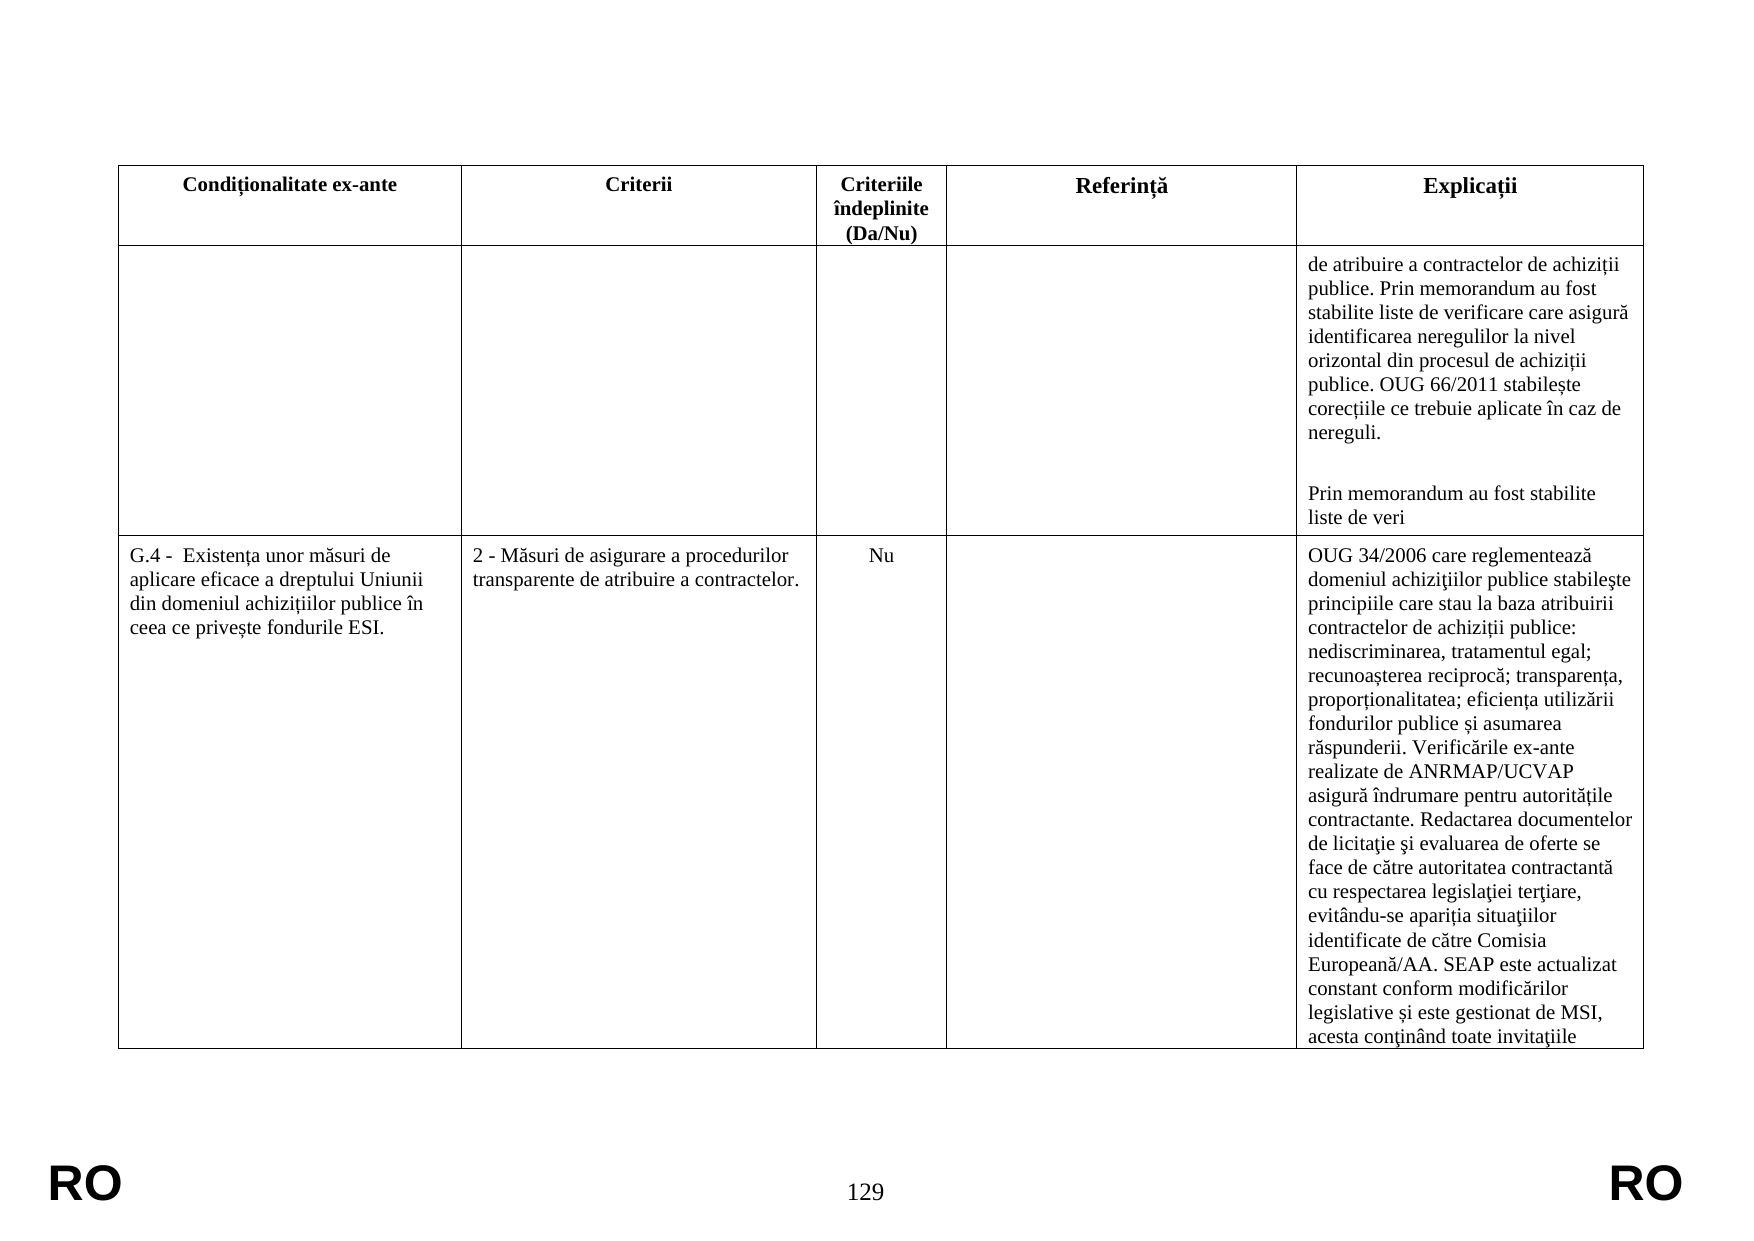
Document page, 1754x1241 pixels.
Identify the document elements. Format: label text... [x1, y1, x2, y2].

table_header Condiționalitate ex-ante [119, 166, 461, 244]
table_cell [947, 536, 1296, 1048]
table_header Referință [947, 166, 1296, 244]
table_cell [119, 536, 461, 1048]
table_header Criteriile îndeplinite (Da/Nu) [817, 166, 946, 244]
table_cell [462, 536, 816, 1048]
table_header Criterii [462, 166, 816, 244]
table_header Explicații [1297, 166, 1643, 244]
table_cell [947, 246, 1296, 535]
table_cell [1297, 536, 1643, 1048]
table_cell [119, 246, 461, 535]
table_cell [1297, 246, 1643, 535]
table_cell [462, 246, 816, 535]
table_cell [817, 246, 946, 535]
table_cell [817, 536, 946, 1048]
